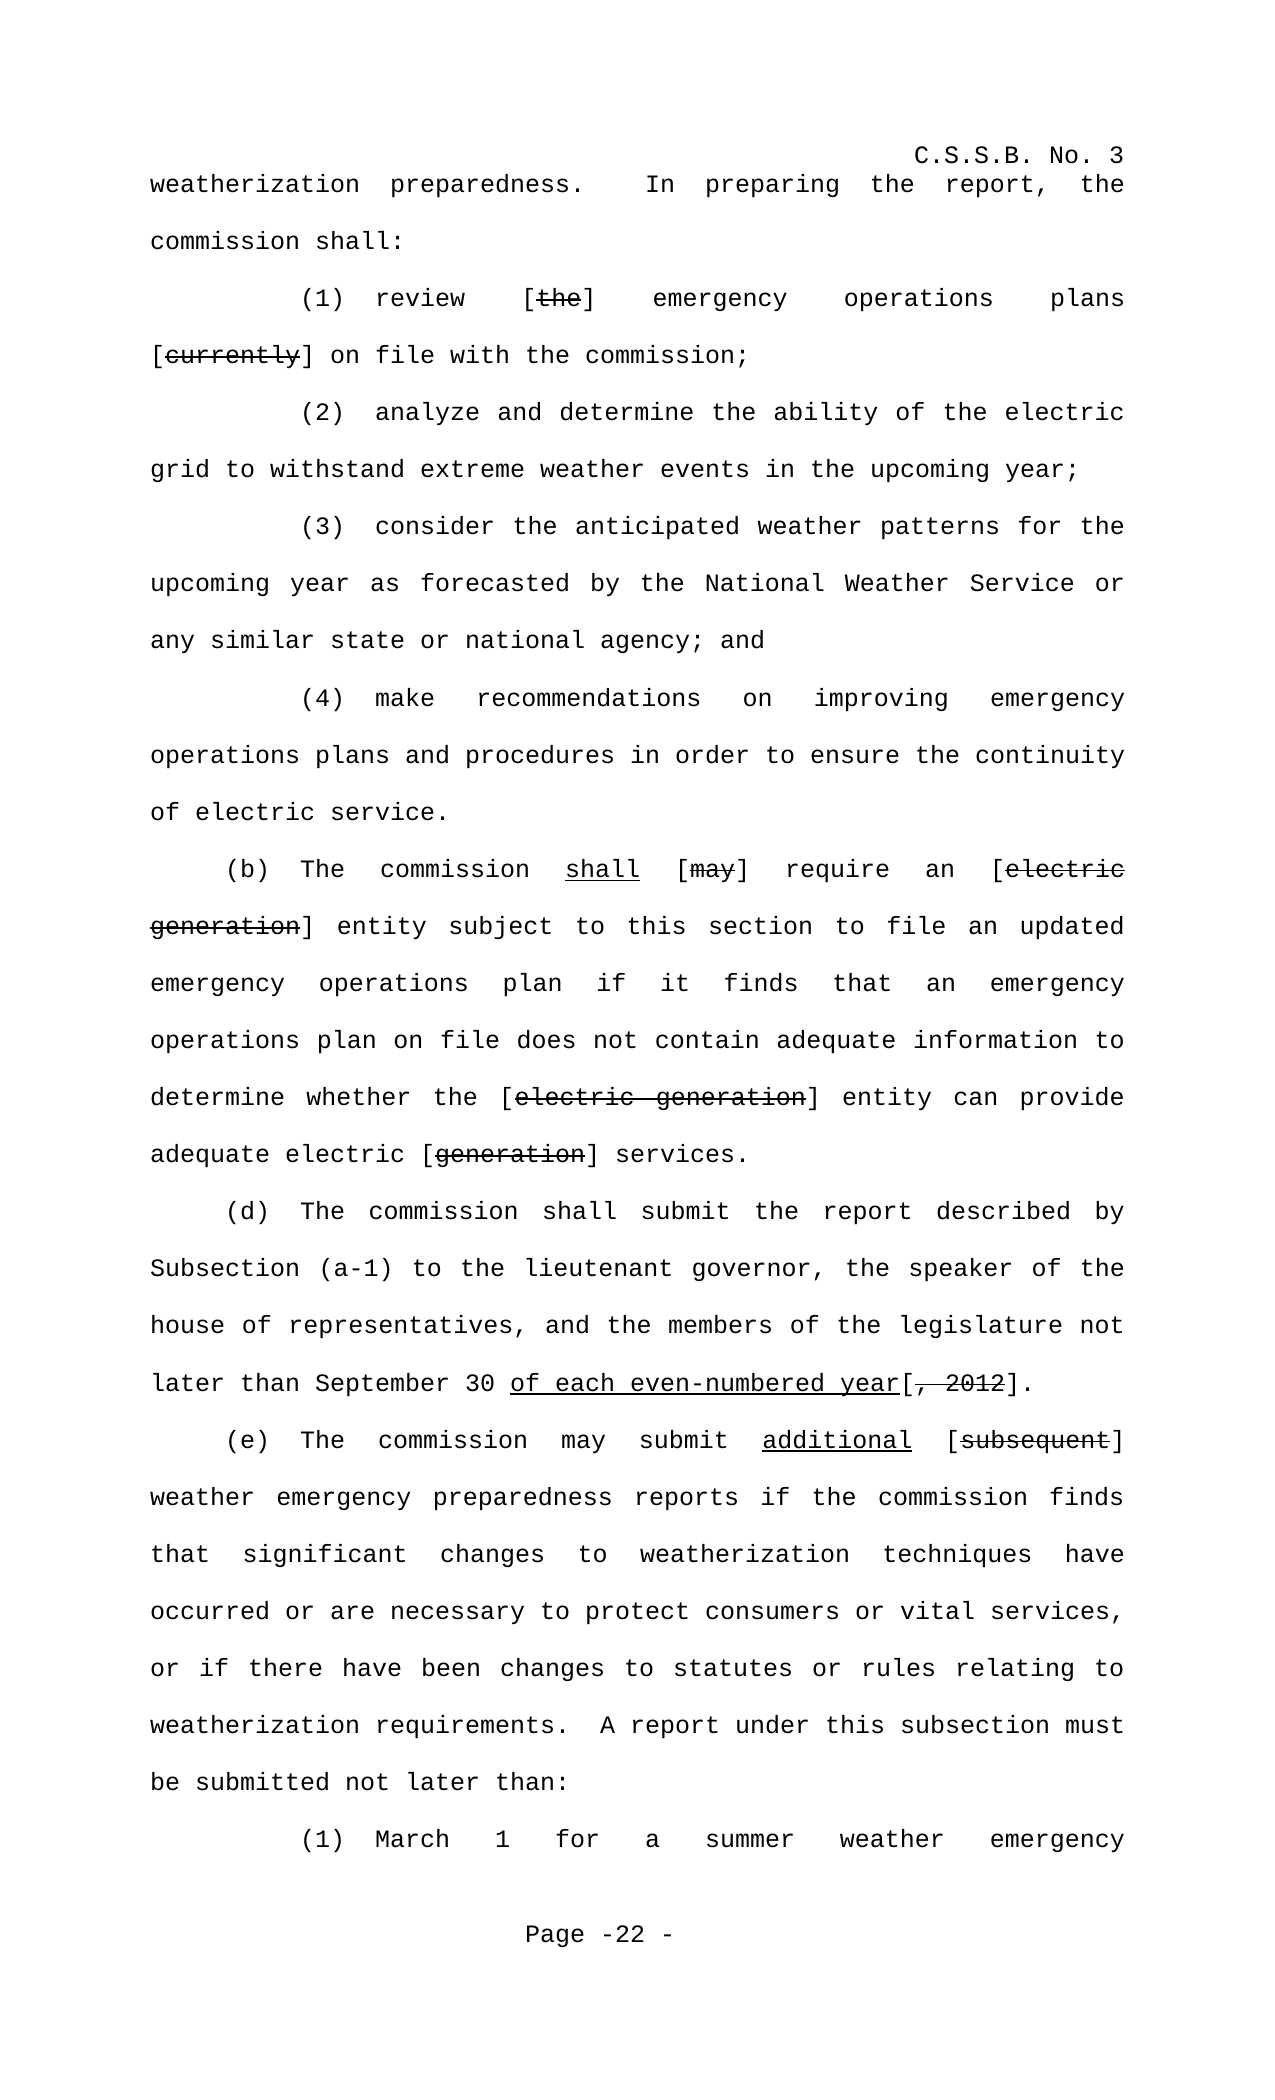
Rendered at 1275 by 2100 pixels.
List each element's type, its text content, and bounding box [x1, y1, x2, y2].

text (4) make recommendations on improving emergency operations plans and procedures in order to ensure the continuity of electric service. [150, 685, 1125, 828]
text (e) The commission may submit additional [subsequent] weather emergency preparedness reports if the commission finds that significant changes to weatherization techniques have occurred or are necessary to protect consumers or vital services, or if there have been changes to statutes or rules relating to weatherization requirements. A report under this subsection must be submitted not later than: [150, 1427, 1125, 1798]
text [150, 171, 1125, 257]
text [150, 1827, 1125, 1855]
text (b) The commission shall [may] require an [electric generation] entity subject to this section to file an updated emergency operations plan if it finds that an emergency operations plan on file does not contain adequate information to determine whether the [electric generation] entity can provide adequate electric [generation] services. [150, 856, 1125, 1170]
text (2) analyze and determine the ability of the electric grid to withstand extreme weather events in the upcoming year; [150, 399, 1125, 485]
text (1) review [the] emergency operations plans [currently] on file with the commission; [150, 285, 1125, 371]
text (d) The commission shall submit the report described by Subsection (a-1) to the lieutenant governor, the speaker of the house of representatives, and the members of the legislature not later than September 30 of each even-numbered year[, 2012]. [150, 1199, 1125, 1398]
text (3) consider the anticipated weather patterns for the upcoming year as forecasted by the National Weather Service or any similar state or national agency; and [150, 514, 1125, 656]
